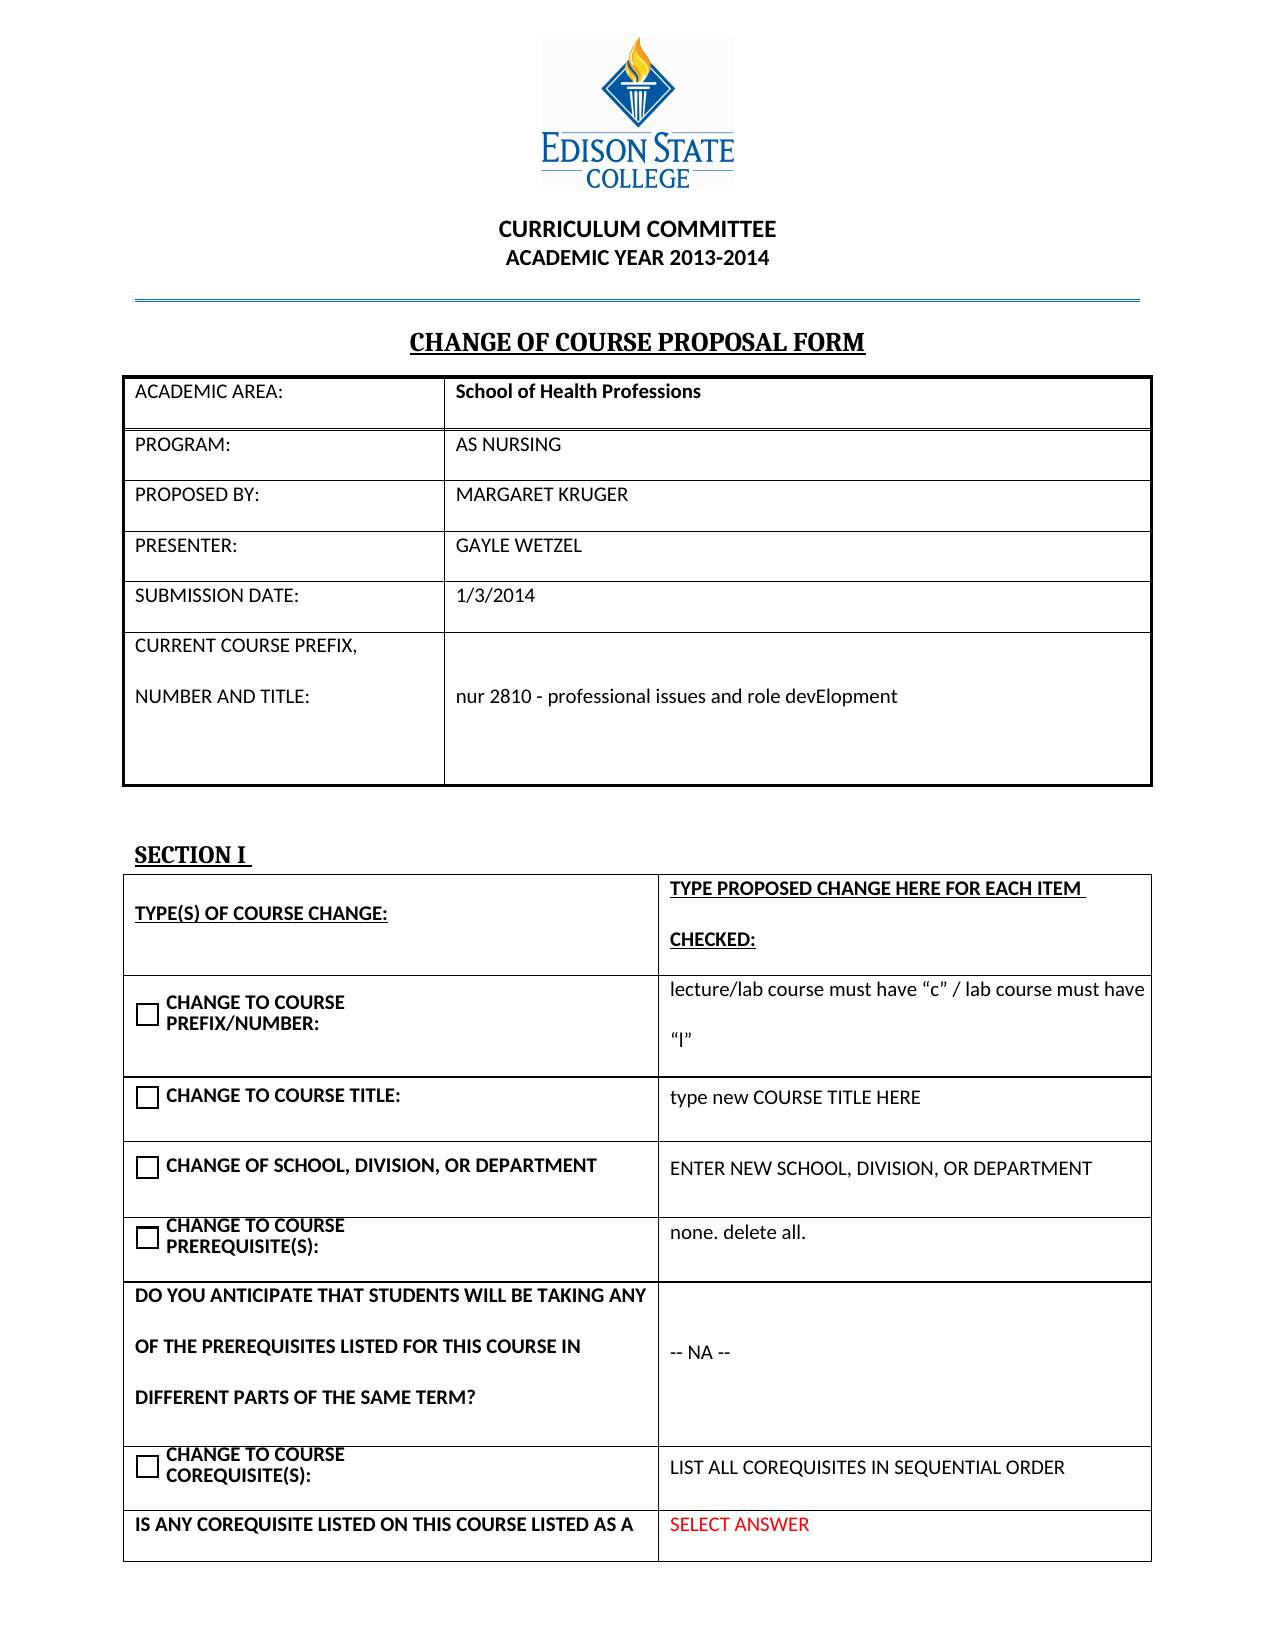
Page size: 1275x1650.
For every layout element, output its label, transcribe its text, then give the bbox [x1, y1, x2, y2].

table_cell [445, 532, 1150, 581]
table_cell CURRENT COURSE PREFIX, NUMBER AND TITLE: [125, 633, 444, 784]
table_cell PRESENTER: [125, 532, 444, 581]
table_header TYPE(S) OF COURSE CHANGE: [124, 875, 658, 975]
subtitle SECTION I [135, 841, 1140, 870]
table_header TYPE PROPOSED CHANGE HERE FOR EACH ITEM CHECKED: [659, 875, 1151, 975]
table_cell [445, 633, 1150, 784]
subtitle change of COURSE PROPOSAL FORM [135, 327, 1140, 358]
table_cell [124, 976, 658, 1076]
picture [541, 37, 734, 188]
table_cell SUBMISSION DATE: [125, 582, 444, 632]
table_cell [659, 1511, 1151, 1561]
table_cell DO YOU ANTICIPATE THAT STUDENTS WILL BE TAKING ANY OF THE PREREQUISITES LISTED FOR THIS COURSE IN DIFFERENT PARTS OF THE SAME TERM? [124, 1283, 658, 1446]
table_cell PROPOSEd by: [125, 481, 444, 531]
table_cell [659, 1283, 1151, 1446]
table_cell [659, 1078, 1151, 1141]
table_cell [124, 1447, 658, 1510]
table_header [445, 379, 1150, 428]
table_cell [445, 582, 1150, 632]
table_cell [124, 1218, 658, 1281]
table_cell [659, 1218, 1151, 1281]
table_cell [124, 1142, 658, 1217]
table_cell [124, 1511, 658, 1561]
table_cell [445, 431, 1150, 480]
table_cell [659, 1142, 1151, 1217]
table_cell [445, 481, 1150, 531]
table_cell PROGRAM: [125, 431, 444, 480]
table_header Academic area: [125, 379, 444, 428]
table_cell [659, 1447, 1151, 1510]
table_cell [659, 976, 1151, 1076]
table_cell [124, 1078, 658, 1141]
